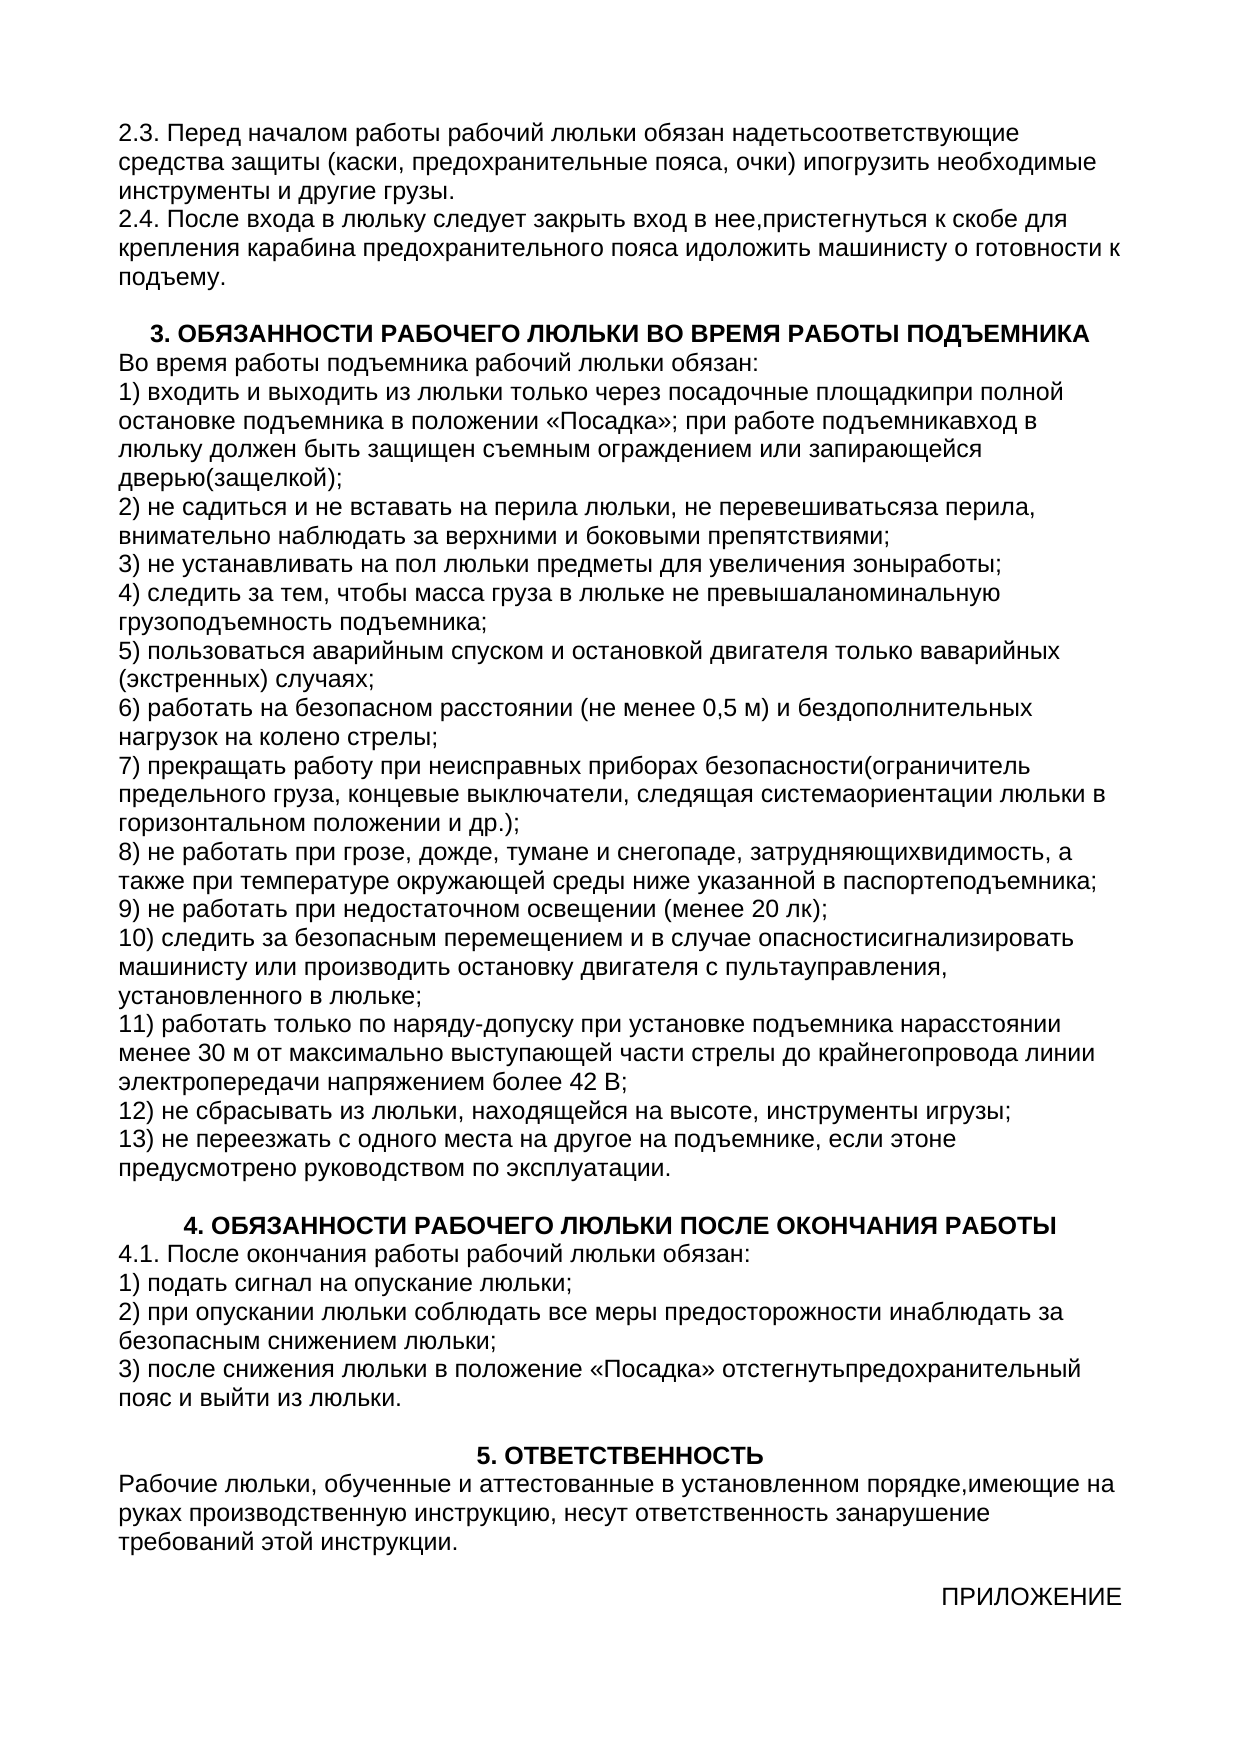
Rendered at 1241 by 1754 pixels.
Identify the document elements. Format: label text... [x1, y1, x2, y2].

text 3) не устанавливать на пол люльки предметы для увеличения зоныработы; [118, 549, 1122, 578]
text 4. ОБЯЗАННОСТИ РАБОЧЕГО ЛЮЛЬКИ ПОСЛЕ ОКОНЧАНИЯ РАБОТЫ [118, 1211, 1122, 1239]
text Во время работы подъемника рабочий люльки обязан: [118, 348, 1122, 377]
text 13) не переезжать с одного места на другое на подъемнике, если этоне предусмотрено руководством по эксплуатации. [118, 1124, 1122, 1182]
text 11) работать только по наряду-допуску при установке подъемника нарасстоянии менее 30 м от максимально выступающей части стрелы до крайнегопровода линии электропередачи напряжением более 42 В; [118, 1009, 1122, 1096]
text 3) после снижения люльки в положение «Посадка» отстегнутьпредохранительный пояс и выйти из люльки. [118, 1354, 1122, 1412]
text 2.4. После входа в люльку следует закрыть вход в нее,пристегнуться к скобе для крепления карабина предохранительного пояса идоложить машинисту о готовности к подъему. [118, 204, 1122, 291]
text 6) работать на безопасном расстоянии (не менее 0,5 м) и бездополнительных нагрузок на колено стрелы; [118, 693, 1122, 751]
text 1) подать сигнал на опускание люльки; [118, 1268, 1122, 1297]
text 7) прекращать работу при неисправных приборах безопасности(ограничитель предельного груза, концевые выключатели, следящая системаориентации люльки в горизонтальном положении и др.); [118, 751, 1122, 837]
text 4) следить за тем, чтобы масса груза в люльке не превышаланоминальную грузоподъемность подъемника; [118, 578, 1122, 636]
text 4.1. После окончания работы рабочий люльки обязан: [118, 1239, 1122, 1268]
text 5) пользоваться аварийным спуском и остановкой двигателя только ваварийных (экстренных) случаях; [118, 636, 1122, 693]
text 2.3. Перед началом работы рабочий люльки обязан надетьсоответствующие средства защиты (каски, предохранительные пояса, очки) ипогрузить необходимые инструменты и другие грузы. [118, 118, 1122, 204]
text 2) при опускании люльки соблюдать все меры предосторожности инаблюдать за безопасным снижением люльки; [118, 1297, 1122, 1354]
text 10) следить за безопасным перемещением и в случае опасностисигнализировать машинисту или производить остановку двигателя с пультауправления, установленного в люльке; [118, 923, 1122, 1009]
text 2) не садиться и не вставать на перила люльки, не перевешиватьсяза перила, внимательно наблюдать за верхними и боковыми препятствиями; [118, 492, 1122, 549]
text 9) не работать при недостаточном освещении (менее 20 лк); [118, 894, 1122, 923]
text 1) входить и выходить из люльки только через посадочные площадкипри полной остановке подъемника в положении «Посадка»; при работе подъемникавход в люльку должен быть защищен съемным ограждением или запирающейся дверью(защелкой); [118, 377, 1122, 492]
text 5. ОТВЕТСТВЕННОСТЬ [118, 1441, 1122, 1469]
text Рабочие люльки, обученные и аттестованные в установленном порядке,имеющие на руках производственную инструкцию, несут ответственность занарушение требований этой инструкции. [118, 1469, 1122, 1556]
text 8) не работать при грозе, дожде, тумане и снегопаде, затрудняющихвидимость, а также при температуре окружающей среды ниже указанной в паспортеподъемника; [118, 837, 1122, 894]
text 12) не сбрасывать из люльки, находящейся на высоте, инструменты игрузы; [118, 1096, 1122, 1124]
text ПРИЛОЖЕНИЕ [118, 1582, 1122, 1611]
text 3. ОБЯЗАННОСТИ РАБОЧЕГО ЛЮЛЬКИ ВО ВРЕМЯ РАБОТЫ ПОДЪЕМНИКА [118, 319, 1122, 348]
